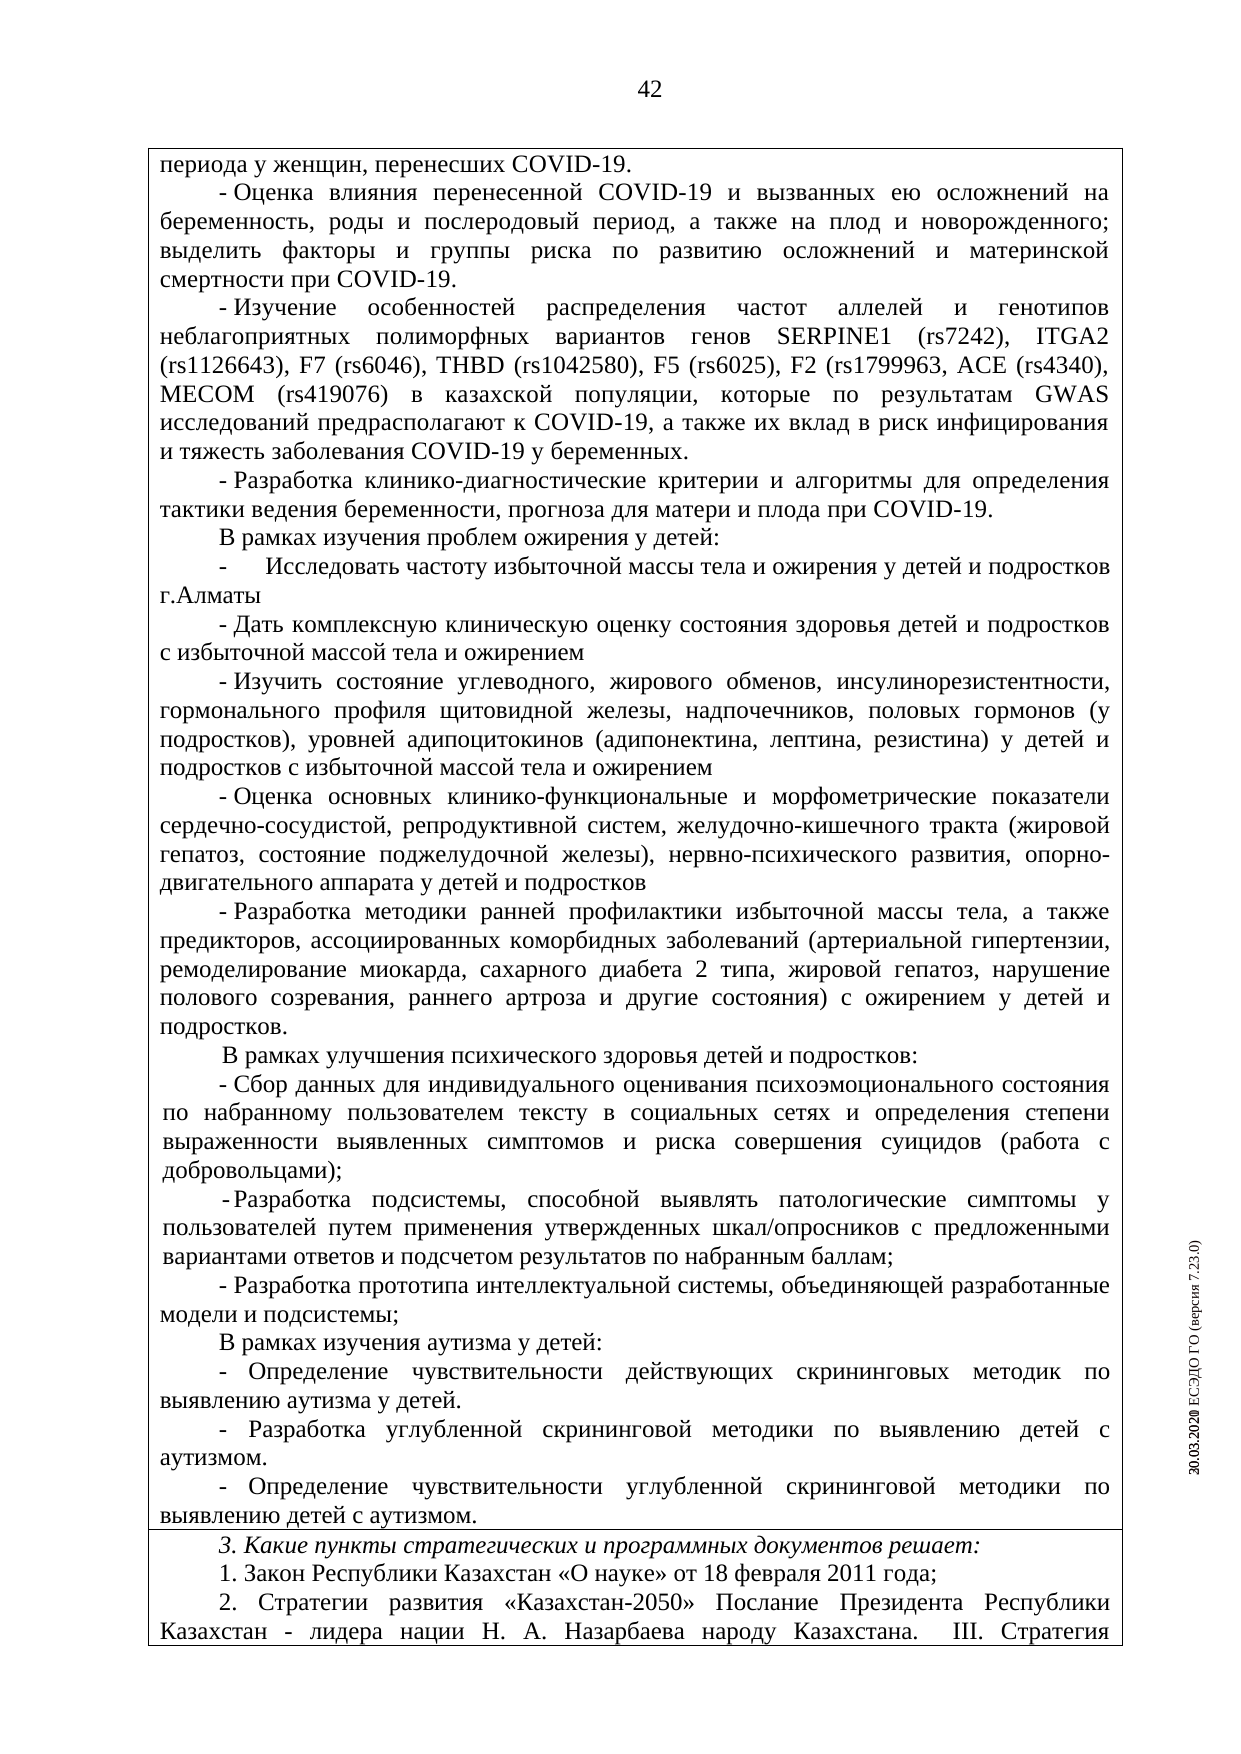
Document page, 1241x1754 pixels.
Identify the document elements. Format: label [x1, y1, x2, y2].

table_cell [149, 149, 1122, 1529]
table_cell [149, 1530, 1122, 1645]
